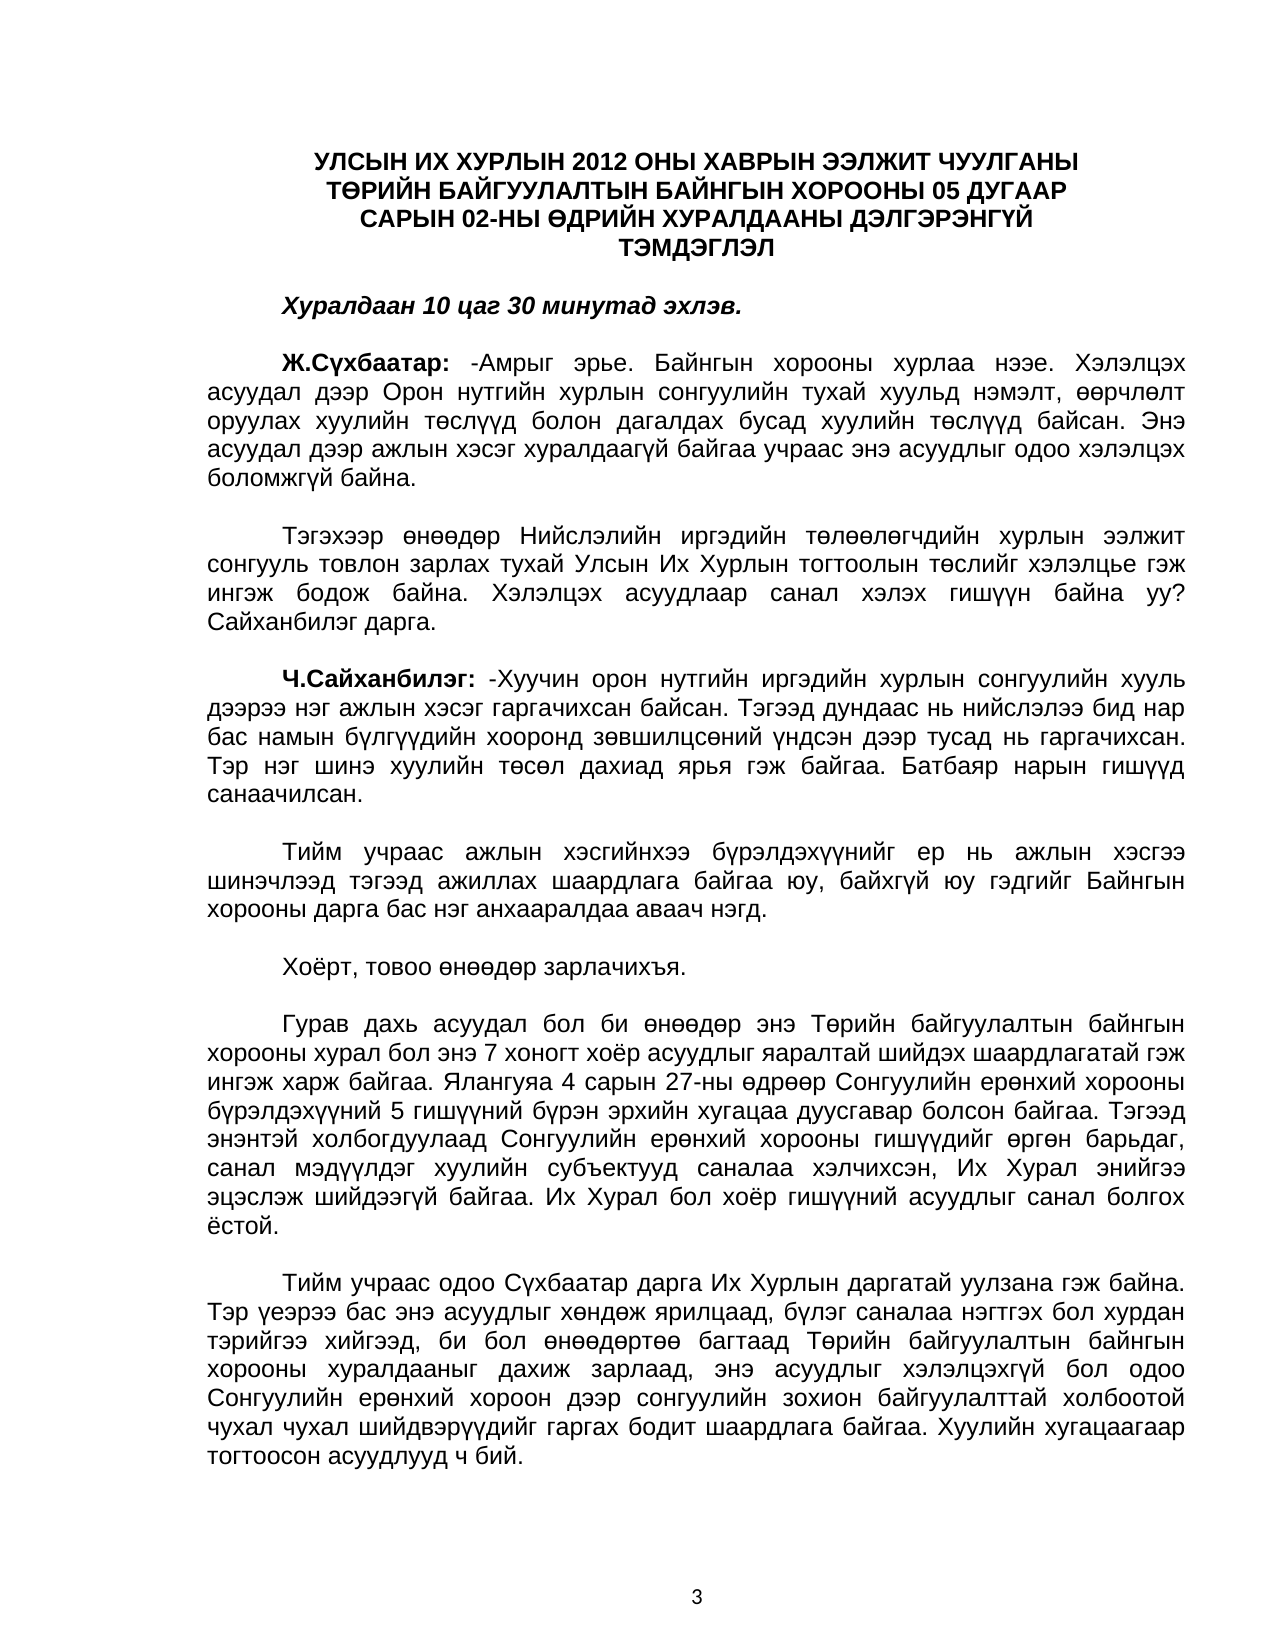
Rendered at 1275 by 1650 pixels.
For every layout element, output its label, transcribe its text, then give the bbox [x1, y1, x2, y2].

text ТӨРИЙН БАЙГУУЛАЛТЫН БАЙНГЫН ХОРООНЫ 05 ДУГААР [207, 176, 1186, 204]
text Гурав дахь асуудал бол би өнөөдөр энэ Төрийн байгуулалтын байнгын хорооны хурал бол энэ 7 хоногт хоёр асуудлыг яаралтай шийдэх шаардлагатай гэж ингэж харж байгаа. Ялангуяа 4 сарын 27-ны өдрөөр Сонгуулийн ерөнхий хорооны бүрэлдэхүүний 5 гишүүний бүрэн эрхийн хугацаа дуусгавар болсон байгаа. Тэгээд энэнтэй холбогдуулаад Сонгуулийн ерөнхий хорооны гишүүдийг өргөн барьдаг, санал мэдүүлдэг хуулийн субъектууд саналаа хэлчихсэн, Их Хурал энийгээ эцэслэж шийдээгүй байгаа. Их Хурал бол хоёр гишүүний асуудлыг санал болгох ёстой. [207, 1009, 1186, 1239]
text ТЭМДЭГЛЭЛ [207, 233, 1186, 262]
text Ч.Сайханбилэг: -Хуучин орон нутгийн иргэдийн хурлын сонгуулийн хууль дээрээ нэг ажлын хэсэг гаргачихсан байсан. Тэгээд дундаас нь нийслэлээ бид нар бас намын бүлгүүдийн хооронд зөвшилцсөний үндсэн дээр тусад нь гаргачихсан. Тэр нэг шинэ хуулийн төсөл дахиад ярья гэж байгаа. Батбаяр нарын гишүүд санаачилсан. [207, 664, 1186, 808]
text САРЫН 02-НЫ ӨДРИЙН ХУРАЛДААНЫ ДЭЛГЭРЭНГҮЙ [207, 204, 1186, 233]
text Тийм учраас ажлын хэсгийнхээ бүрэлдэхүүнийг ер нь ажлын хэсгээ шинэчлээд тэгээд ажиллах шаардлага байгаа юу, байхгүй юу гэдгийг Байнгын хорооны дарга бас нэг анхааралдаа аваач нэгд. [207, 837, 1186, 923]
text Хоёрт, товоо өнөөдөр зарлачихъя. [207, 952, 1186, 981]
text УЛСЫН ИХ ХУРЛЫН 2012 ОНЫ ХАВРЫН ЭЭЛЖИТ ЧУУЛГАНЫ [207, 147, 1186, 176]
text Тийм учраас одоо Сүхбаатар дарга Их Хурлын даргатай уулзана гэж байна. Тэр үеэрээ бас энэ асуудлыг хөндөж ярилцаад, бүлэг саналаа нэгтгэх бол хурдан тэрийгээ хийгээд, би бол өнөөдөртөө багтаад Төрийн байгуулалтын байнгын хорооны хуралдааныг дахиж зарлаад, энэ асуудлыг хэлэлцэхгүй бол одоо Сонгуулийн ерөнхий хороон дээр сонгуулийн зохион байгуулалттай холбоотой чухал чухал шийдвэрүүдийг гаргах бодит шаардлага байгаа. Хуулийн хугацаагаар тогтоосон асуудлууд ч бий. [207, 1268, 1186, 1469]
text Ж.Сүхбаатар: -Амрыг эрье. Байнгын хорооны хурлаа нээе. Хэлэлцэх асуудал дээр Орон нутгийн хурлын сонгуулийн тухай хуульд нэмэлт, өөрчлөлт оруулах хуулийн төслүүд болон дагалдах бусад хуулийн төслүүд байсан. Энэ асуудал дээр ажлын хэсэг хуралдаагүй байгаа учраас энэ асуудлыг одоо хэлэлцэх боломжгүй байна. [207, 348, 1186, 492]
text Тэгэхээр өнөөдөр Нийслэлийн иргэдийн төлөөлөгчдийн хурлын ээлжит сонгууль товлон зарлах тухай Улсын Их Хурлын тогтоолын төслийг хэлэлцье гэж ингэж бодож байна. Хэлэлцэх асуудлаар санал хэлэх гишүүн байна уу? Сайханбилэг дарга. [207, 521, 1186, 636]
text Хуралдаан 10 цаг 30 минутад эхлэв. [207, 291, 1186, 319]
